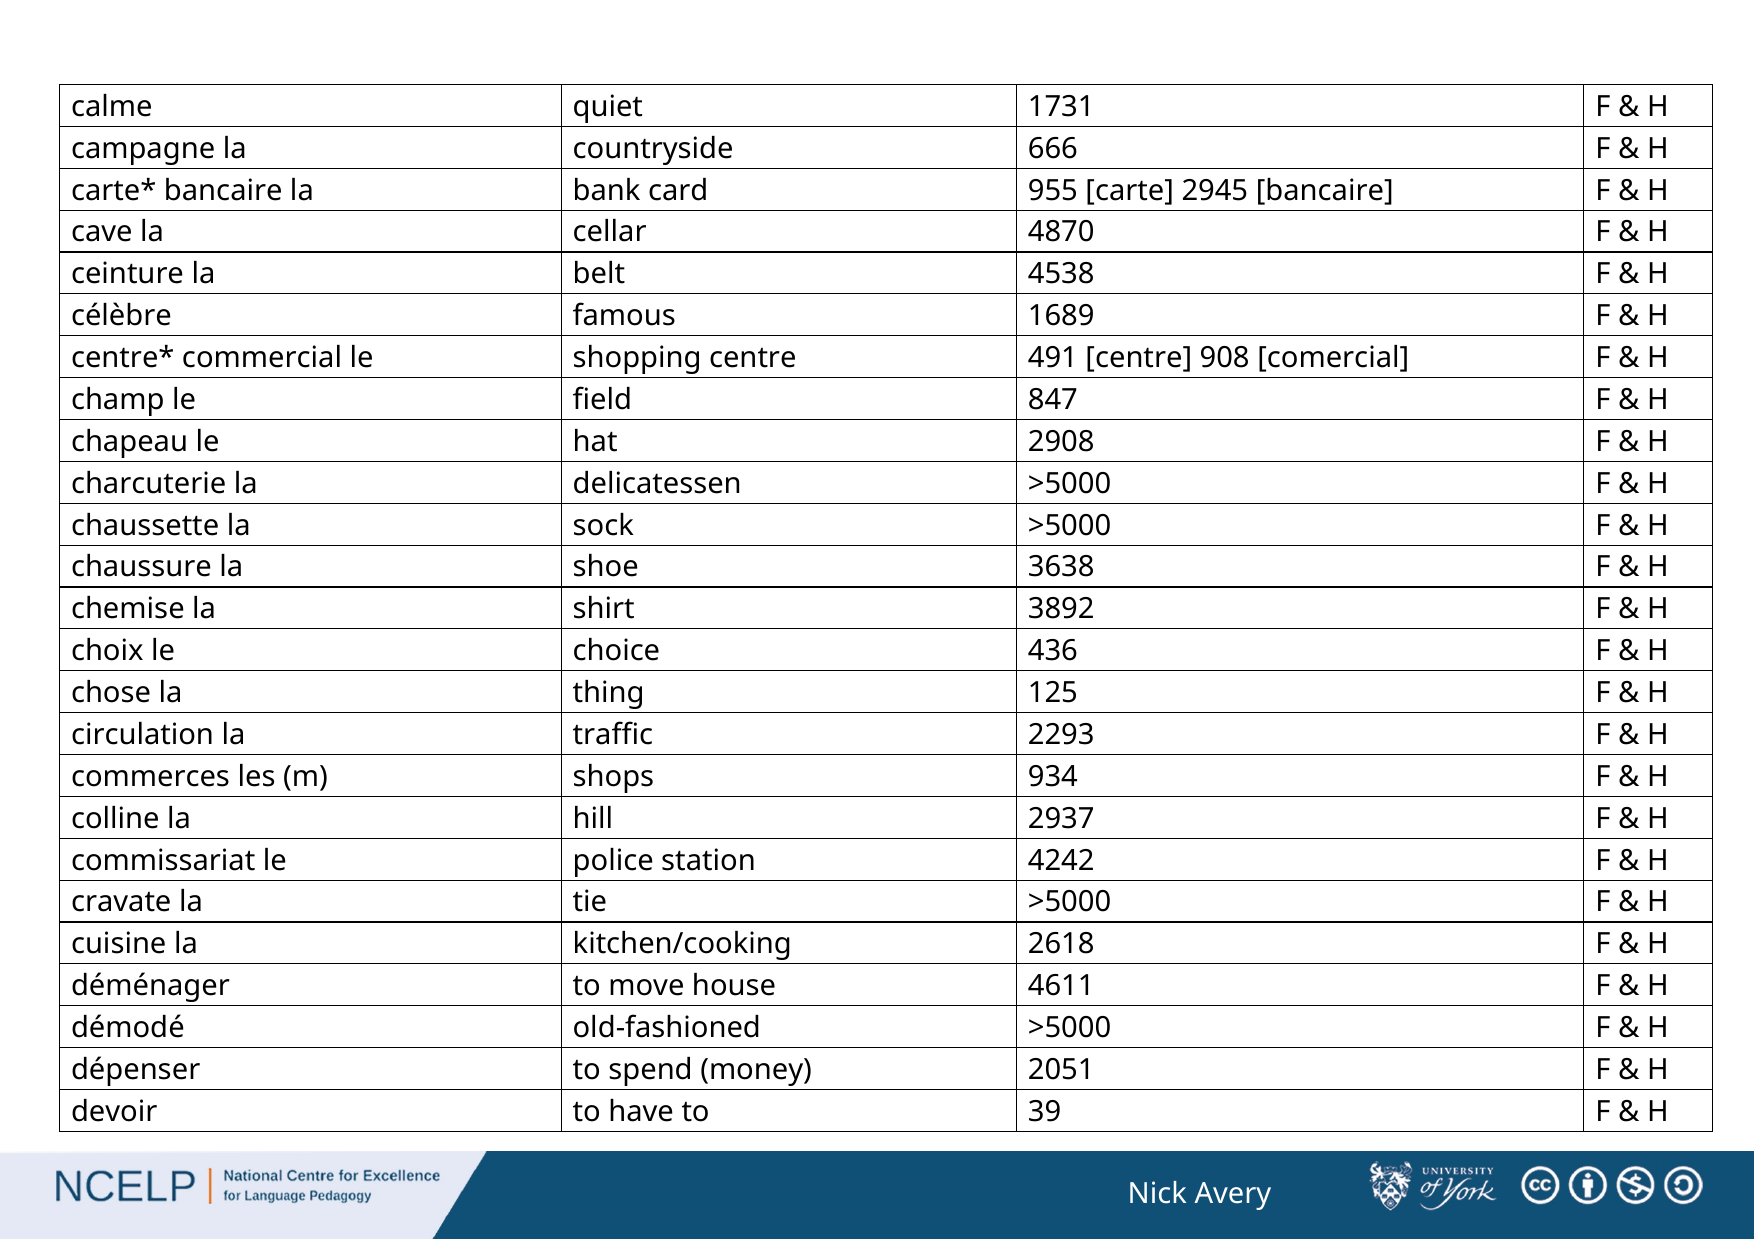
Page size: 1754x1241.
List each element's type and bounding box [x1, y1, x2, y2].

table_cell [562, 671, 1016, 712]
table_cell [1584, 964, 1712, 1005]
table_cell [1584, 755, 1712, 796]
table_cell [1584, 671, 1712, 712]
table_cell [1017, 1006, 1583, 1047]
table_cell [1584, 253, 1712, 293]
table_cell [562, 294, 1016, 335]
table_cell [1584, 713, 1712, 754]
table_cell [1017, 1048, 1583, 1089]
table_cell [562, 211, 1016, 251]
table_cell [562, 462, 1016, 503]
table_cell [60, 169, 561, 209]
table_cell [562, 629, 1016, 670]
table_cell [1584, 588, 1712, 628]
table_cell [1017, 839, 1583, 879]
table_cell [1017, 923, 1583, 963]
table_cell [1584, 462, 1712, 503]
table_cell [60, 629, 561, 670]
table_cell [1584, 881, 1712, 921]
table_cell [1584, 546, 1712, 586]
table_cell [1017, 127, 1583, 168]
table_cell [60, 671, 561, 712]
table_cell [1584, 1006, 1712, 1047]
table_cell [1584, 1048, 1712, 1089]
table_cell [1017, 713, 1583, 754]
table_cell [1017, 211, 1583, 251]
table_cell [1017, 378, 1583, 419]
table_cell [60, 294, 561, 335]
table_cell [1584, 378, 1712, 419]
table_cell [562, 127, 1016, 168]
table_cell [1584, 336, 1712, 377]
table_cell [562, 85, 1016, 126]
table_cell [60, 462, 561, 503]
picture [0, 1151, 1754, 1239]
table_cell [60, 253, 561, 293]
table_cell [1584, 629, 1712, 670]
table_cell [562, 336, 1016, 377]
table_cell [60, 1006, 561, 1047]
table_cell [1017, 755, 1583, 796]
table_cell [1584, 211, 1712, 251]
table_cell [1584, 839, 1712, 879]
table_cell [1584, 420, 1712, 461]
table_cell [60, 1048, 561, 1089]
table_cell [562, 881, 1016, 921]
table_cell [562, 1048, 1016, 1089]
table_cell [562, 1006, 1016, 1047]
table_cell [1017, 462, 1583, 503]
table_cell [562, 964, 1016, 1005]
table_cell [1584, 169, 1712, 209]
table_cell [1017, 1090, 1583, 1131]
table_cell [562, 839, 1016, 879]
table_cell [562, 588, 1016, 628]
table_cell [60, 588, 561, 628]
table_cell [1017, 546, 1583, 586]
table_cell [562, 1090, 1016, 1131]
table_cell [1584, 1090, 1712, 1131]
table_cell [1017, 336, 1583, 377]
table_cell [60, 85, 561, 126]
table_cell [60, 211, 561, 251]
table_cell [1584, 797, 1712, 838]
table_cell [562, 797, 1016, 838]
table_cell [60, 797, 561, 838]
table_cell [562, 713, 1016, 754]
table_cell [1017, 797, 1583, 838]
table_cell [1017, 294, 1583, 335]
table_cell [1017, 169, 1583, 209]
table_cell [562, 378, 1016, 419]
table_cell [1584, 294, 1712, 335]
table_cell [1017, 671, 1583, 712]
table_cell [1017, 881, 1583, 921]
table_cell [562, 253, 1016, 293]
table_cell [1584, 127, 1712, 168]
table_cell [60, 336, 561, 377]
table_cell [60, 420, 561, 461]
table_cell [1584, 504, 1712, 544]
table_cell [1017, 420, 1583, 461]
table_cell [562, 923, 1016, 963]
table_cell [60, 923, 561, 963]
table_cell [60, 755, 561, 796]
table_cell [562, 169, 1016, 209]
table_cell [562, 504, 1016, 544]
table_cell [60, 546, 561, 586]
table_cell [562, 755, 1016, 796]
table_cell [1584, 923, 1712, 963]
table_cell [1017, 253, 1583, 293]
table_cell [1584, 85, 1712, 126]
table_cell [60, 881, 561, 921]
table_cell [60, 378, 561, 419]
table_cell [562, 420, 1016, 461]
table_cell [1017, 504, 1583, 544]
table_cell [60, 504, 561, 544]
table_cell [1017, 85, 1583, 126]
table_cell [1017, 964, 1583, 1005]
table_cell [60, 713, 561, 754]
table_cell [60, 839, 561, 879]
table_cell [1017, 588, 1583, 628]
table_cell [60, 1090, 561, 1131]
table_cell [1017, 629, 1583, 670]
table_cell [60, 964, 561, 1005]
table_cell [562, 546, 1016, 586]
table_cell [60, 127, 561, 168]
